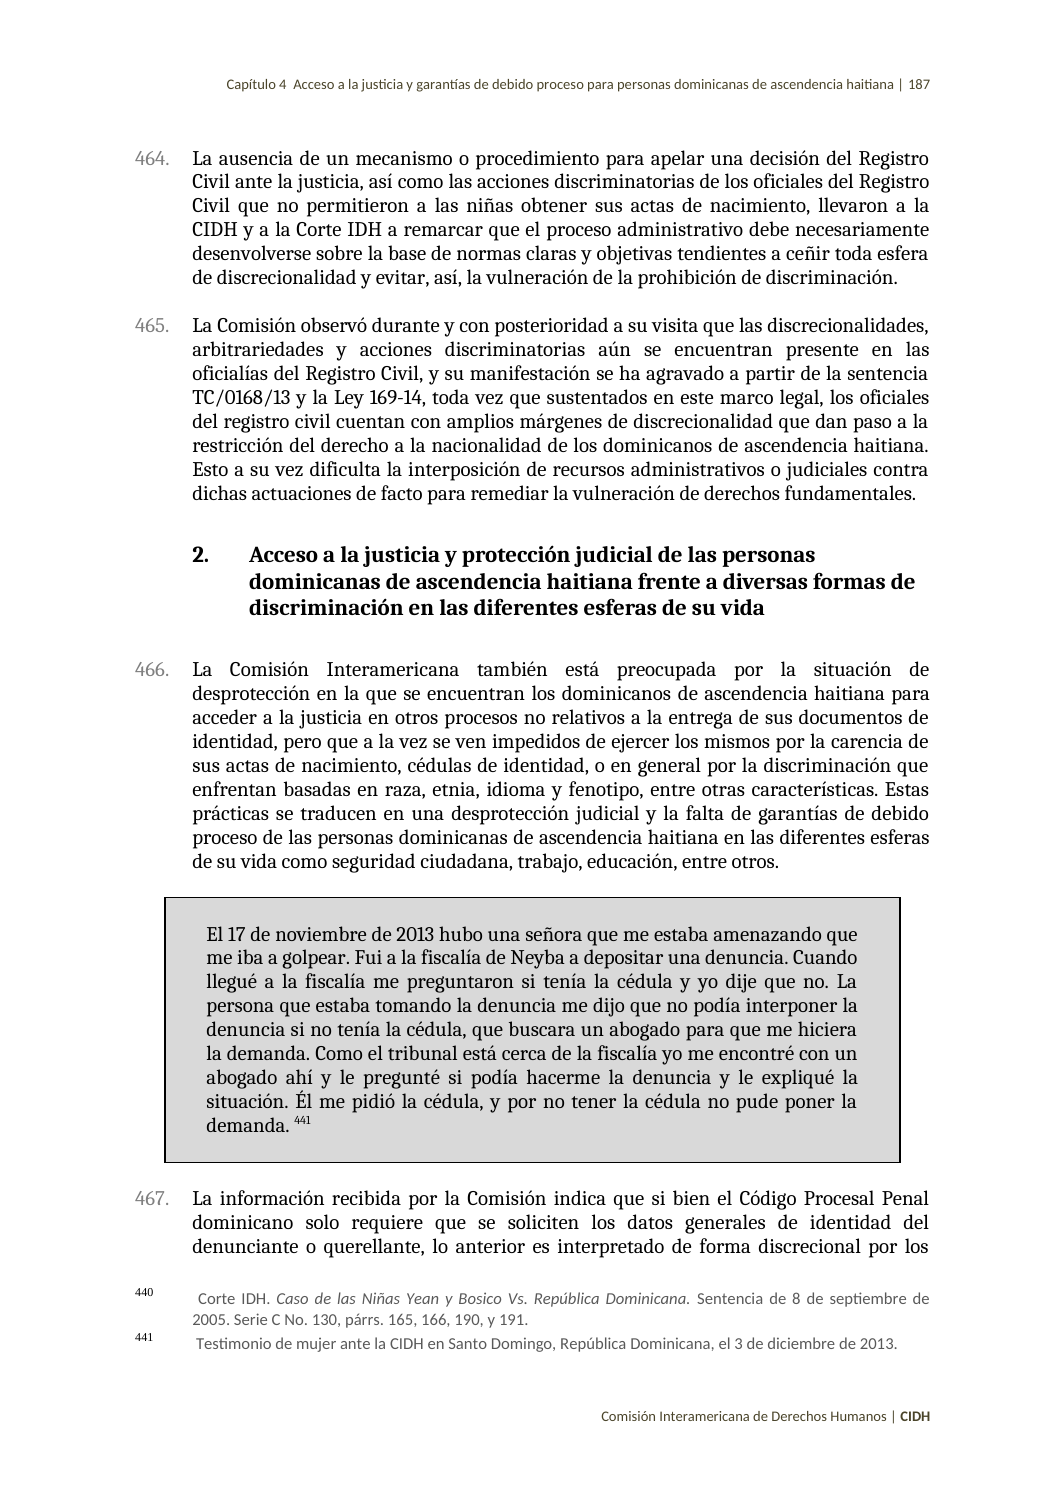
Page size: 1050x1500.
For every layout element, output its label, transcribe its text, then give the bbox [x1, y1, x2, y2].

list La Comisión observó durante y con posterioridad a su visita que las discrecionalidades, arbitrariedades y acciones discriminatorias aún se encuentran presente en las oficialías del Registro Civil, y su manifestación se ha agravado a partir de la sentencia TC/0168/13 y la Ley 169-14, toda vez que sustentados en este marco legal, los oficiales del registro civil cuentan con amplios márgenes de discrecionalidad que dan paso a la restricción del derecho a la nacionalidad de los dominicanos de ascendencia haitiana. Esto a su vez dificulta la interposición de recursos administrativos o judiciales contra dichas actuaciones de facto para remediar la vulneración de derechos fundamentales. [135, 314, 930, 506]
list La Comisión Interamericana también está preocupada por la situación de desprotección en la que se encuentran los dominicanos de ascendencia haitiana para acceder a la justicia en otros procesos no relativos a la entrega de sus documentos de identidad, pero que a la vez se ven impedidos de ejercer los mismos por la carencia de sus actas de nacimiento, cédulas de identidad, o en general por la discriminación que enfrentan basadas en raza, etnia, idioma y fenotipo, entre otras características. Estas prácticas se traducen en una desprotección judicial y la falta de garantías de debido proceso de las personas dominicanas de ascendencia haitiana en las diferentes esferas de su vida como seguridad ciudadana, trabajo, educación, entre otros. [135, 658, 930, 873]
list La ausencia de un mecanismo o procedimiento para apelar una decisión del Registro Civil ante la justicia, así como las acciones discriminatorias de los oficiales del Registro Civil que no permitieron a las niñas obtener sus actas de nacimiento, llevaron a la CIDH y a la Corte IDH a remarcar que el proceso administrativo debe necesariamente desenvolverse sobre la base de normas claras y objetivas tendientes a ceñir toda esfera de discrecionalidad y evitar, así, la vulneración de la prohibición de discriminación. [135, 146, 930, 290]
subtitle 2. Acceso a la justicia y protección judicial de las personas dominicanas de ascendencia haitiana frente a diversas formas de discriminación en las diferentes esferas de su vida [192, 542, 930, 621]
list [135, 1187, 930, 1259]
table_header El 17 de noviembre de 2013 hubo una señora que me estaba amenazando que me iba a golpear. Fui a la fiscalía de Neyba a depositar una denuncia. Cuando llegué a la fiscalía me preguntaron si tenía la cédula y yo dije que no. La persona que estaba tomando la denuncia me dijo que no podía interponer la denuncia si no tenía la cédula, que buscara un abogado para que me hiciera la demanda. Como el tribunal está cerca de la fiscalía yo me encontré con un abogado ahí y le pregunté si podía hacerme la denuncia y le expliqué la situación. Él me pidió la cédula, y por no tener la cédula no pude poner la demanda. [166, 898, 899, 1162]
